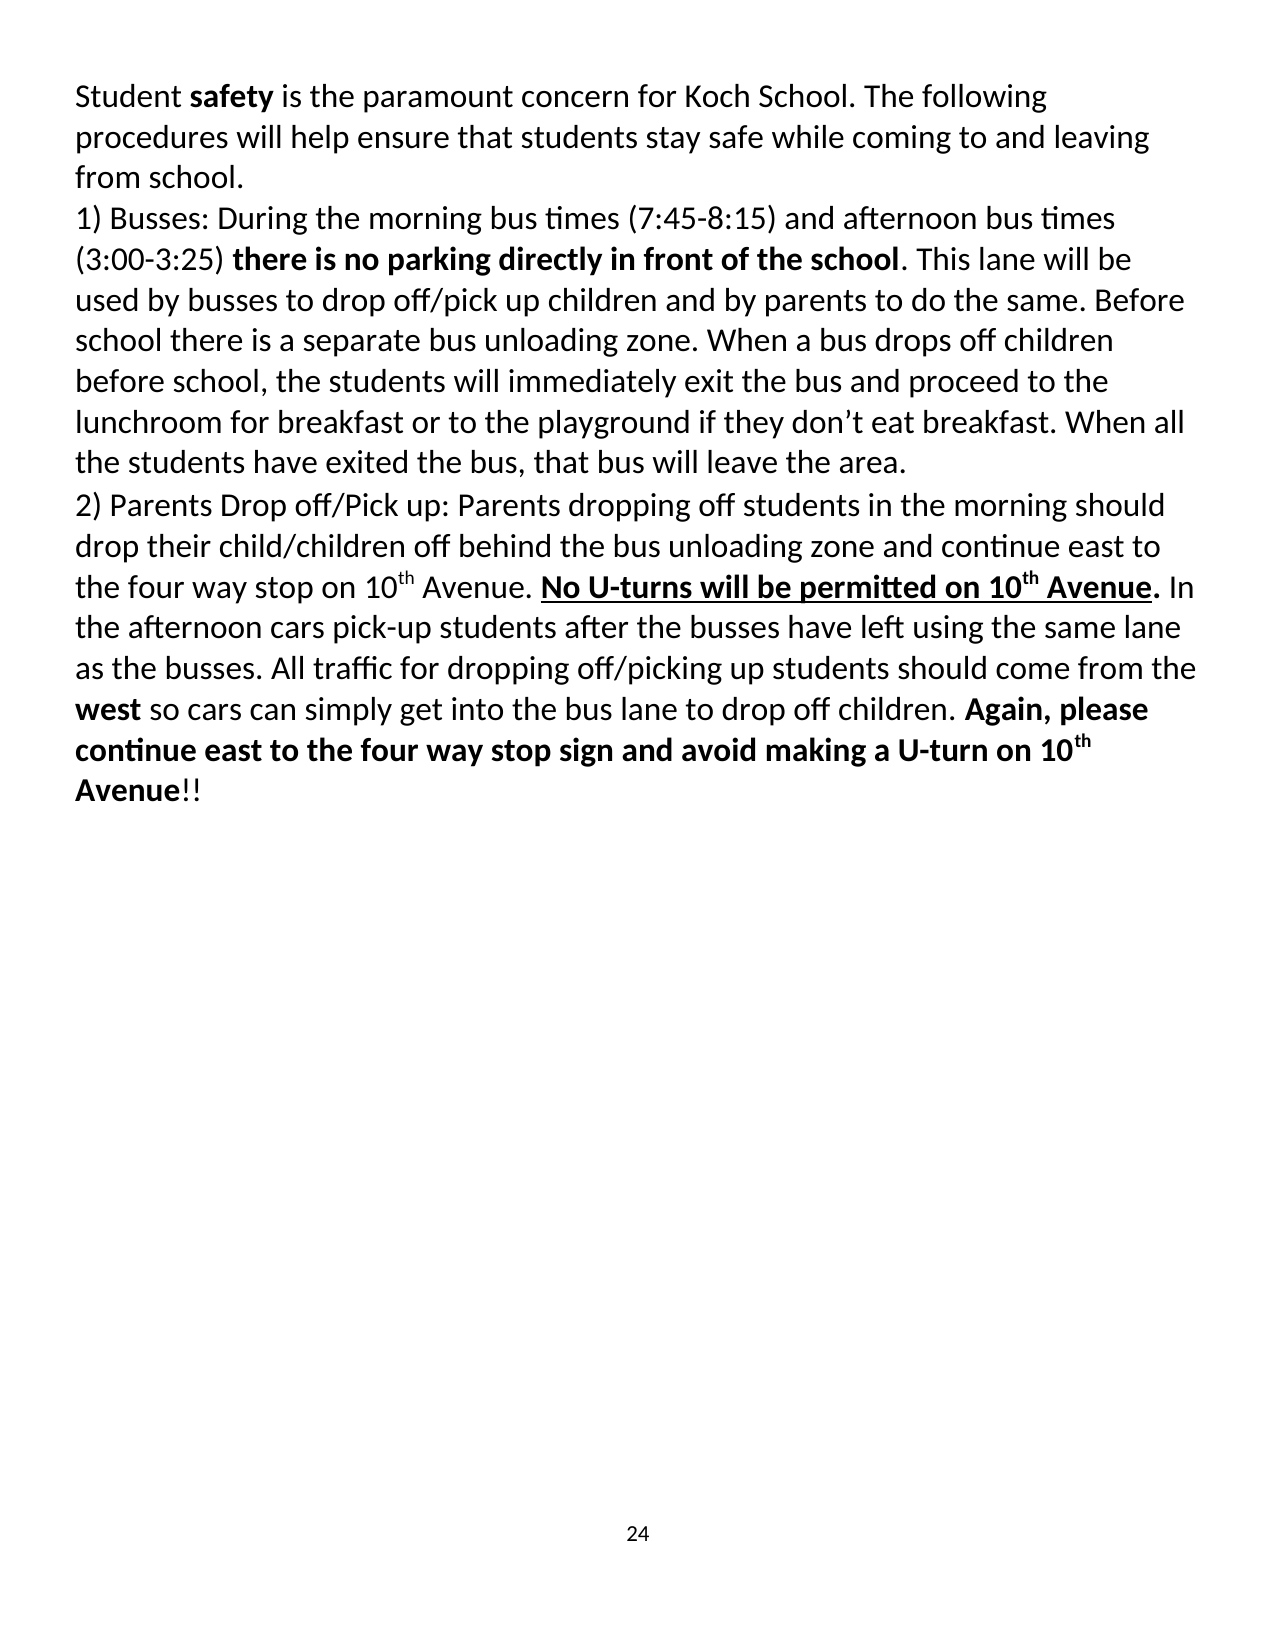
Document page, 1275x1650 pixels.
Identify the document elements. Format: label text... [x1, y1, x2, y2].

text 2) Parents Drop off/Pick up: Parents dropping off students in the morning should drop their child/children off behind the bus unloading zone and continue east to the four way stop on 10th Avenue. No U-turns will be permitted on 10th Avenue. In the afternoon cars pick-up students after the busses have left using the same lane as the busses. All traffic for dropping off/picking up students should come from the west so cars can simply get into the bus lane to drop off children. Again, please continue east to the four way stop sign and avoid making a U-turn on 10th Avenue!! [75, 484, 1200, 810]
text Student safety is the paramount concern for Koch School. The following procedures will help ensure that students stay safe while coming to and leaving from school. [75, 75, 1200, 197]
text 1) Busses: During the morning bus times (7:45-8:15) and afternoon bus times (3:00-3:25) there is no parking directly in front of the school. This lane will be used by busses to drop off/pick up children and by parents to do the same. Before school there is a separate bus unloading zone. When a bus drops off children before school, the students will immediately exit the bus and proceed to the lunchroom for breakfast or to the playground if they don’t eat breakfast. When all the students have exited the bus, that bus will leave the area. [75, 197, 1200, 482]
